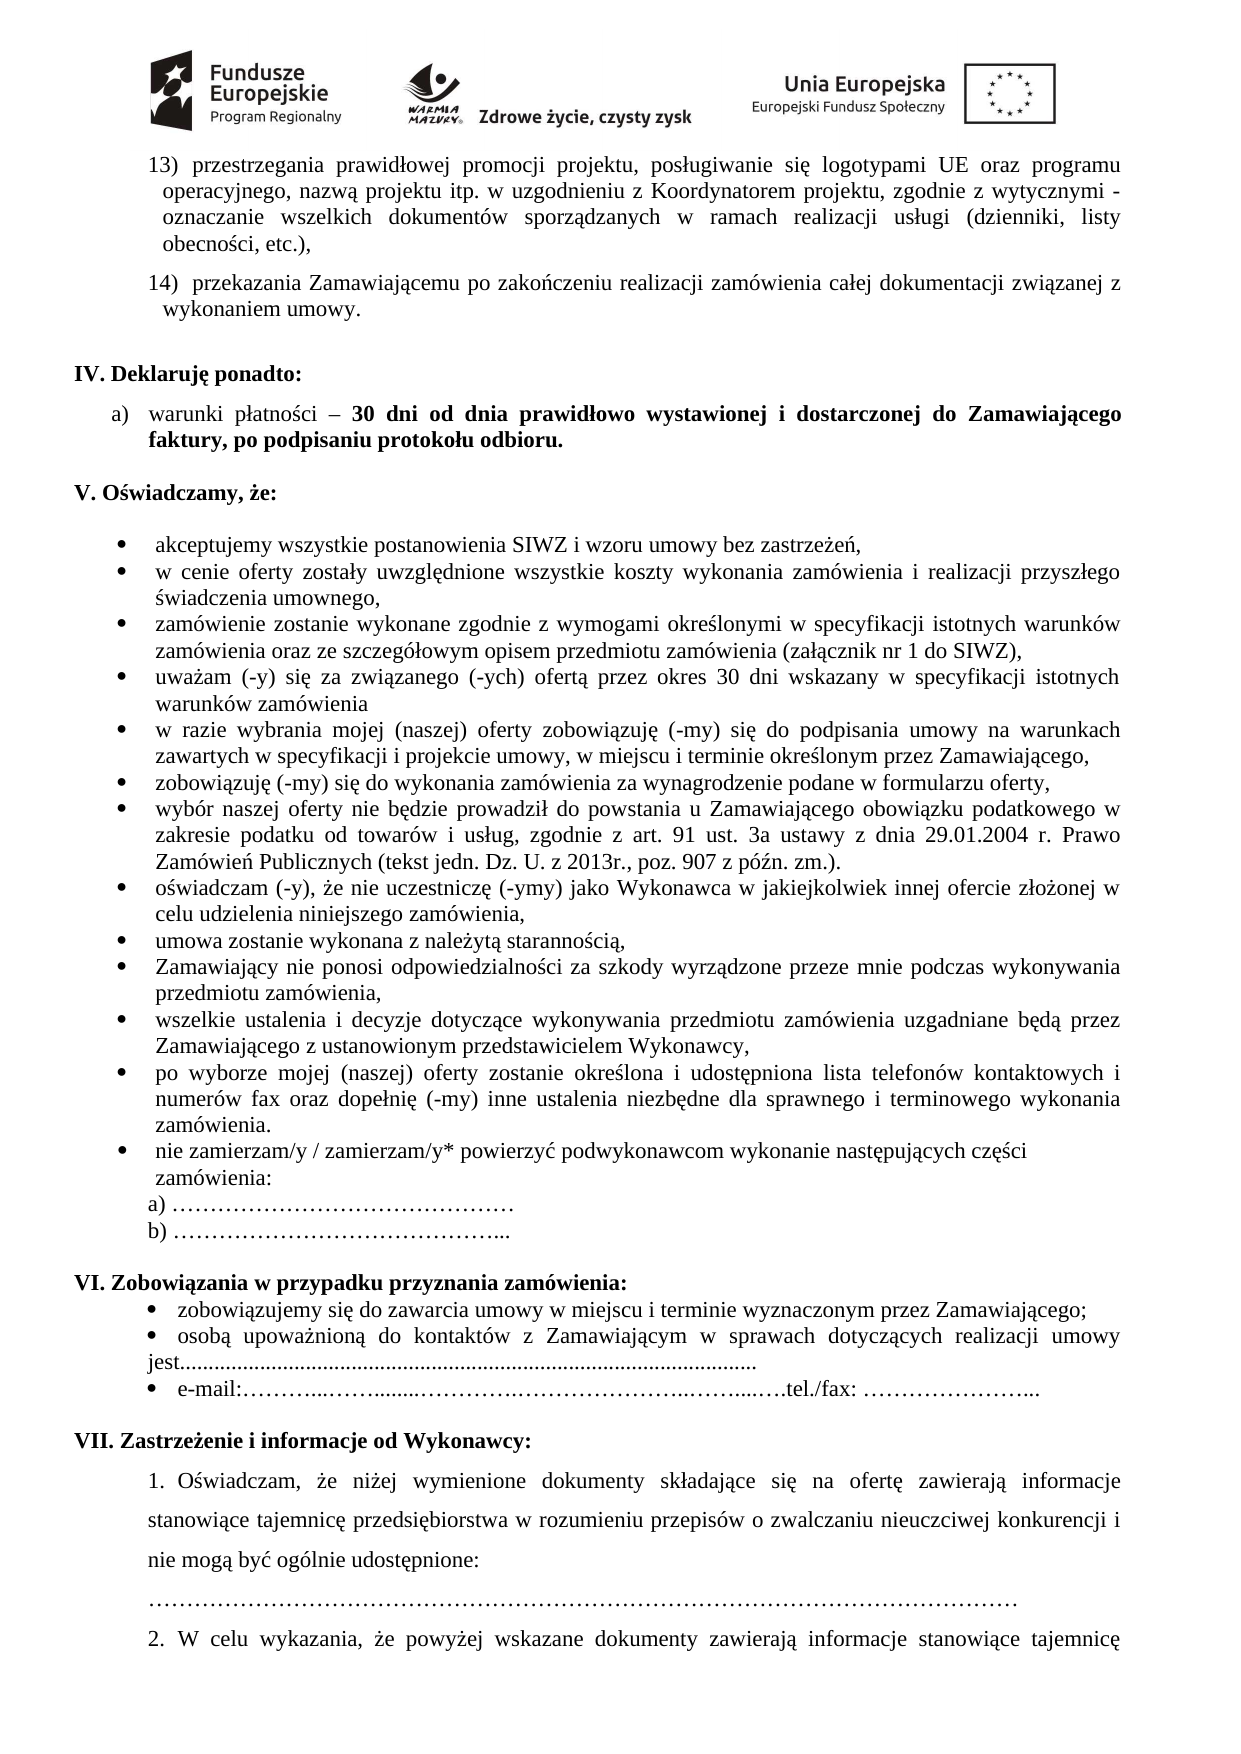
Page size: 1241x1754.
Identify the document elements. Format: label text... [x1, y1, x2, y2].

list zamówienie zostanie wykonane zgodnie z wymogami określonymi w specyfikacji istotnych warunków zamówienia oraz ze szczegółowym opisem przedmiotu zamówienia (załącznik nr 1 do SIWZ), [118, 611, 1122, 663]
list zobowiązuję (-my) się do wykonania zamówienia za wynagrodzenie podane w formularzu oferty, [118, 769, 1122, 795]
list Oświadczam, że niżej wymienione dokumenty składające się na ofertę zawierają informacje stanowiące tajemnicę przedsiębiorstwa w rozumieniu przepisów o zwalczaniu nieuczciwej konkurencji i nie mogą być ogólnie udostępnione: [148, 1467, 1122, 1572]
list oświadczam (-y), że nie uczestniczę (-ymy) jako Wykonawca w jakiejkolwiek innej ofercie złożonej w celu udzielenia niniejszego zamówienia, [118, 874, 1122, 927]
text VI. Zobowiązania w przypadku przyznania zamówienia: [74, 1269, 1122, 1296]
text …………………………………………………………………………………………………… [148, 1585, 1122, 1612]
text b) ……………………………………... [148, 1217, 1122, 1243]
list akceptujemy wszystkie postanowienia SIWZ i wzoru umowy bez zastrzeżeń, [118, 531, 1122, 558]
text VII. Zastrzeżenie i informacje od Wykonawcy: [74, 1427, 1122, 1454]
text IV. Deklaruję ponadto: [74, 360, 1122, 387]
list warunki płatności – 30 dni od dnia prawidłowo wystawionej i dostarczonej do Zamawiającego faktury, po podpisaniu protokołu odbioru. [111, 400, 1122, 452]
text V. Oświadczamy, że: [74, 479, 1122, 505]
list przekazania Zamawiającemu po zakończeniu realizacji zamówienia całej dokumentacji związanej z wykonaniem umowy. [148, 269, 1122, 321]
list w razie wybrania mojej (naszej) oferty zobowiązuję (-my) się do podpisania umowy na warunkach zawartych w specyfikacji i projekcie umowy, w miejscu i terminie określonym przez Zamawiającego, [118, 716, 1122, 769]
list W celu wykazania, że powyżej wskazane dokumenty zawierają informacje stanowiące tajemnicę przedsiębiorstwa do oferty załączam: [148, 1625, 1122, 1651]
text a) ……………………………………… [148, 1190, 1122, 1217]
picture [130, 29, 1075, 151]
list umowa zostanie wykonana z należytą starannością, [118, 927, 1122, 953]
list e-mail:………...……........………….…………………..……....….tel./fax: …………………... [148, 1375, 1122, 1401]
list nie zamierzam/y / zamierzam/y* powierzyć podwykonawcom wykonanie następujących części zamówienia: [118, 1138, 1122, 1190]
list uważam (-y) się za związanego (-ych) ofertą przez okres 30 dni wskazany w specyfikacji istotnych warunków zamówienia [118, 663, 1122, 716]
list Zamawiający nie ponosi odpowiedzialności za szkody wyrządzone przeze mnie podczas wykonywania przedmiotu zamówienia, [118, 953, 1122, 1006]
list zobowiązujemy się do zawarcia umowy w miejscu i terminie wyznaczonym przez Zamawiającego; [148, 1296, 1122, 1322]
list osobą upoważnioną do kontaktów z Zamawiającym w sprawach dotyczących realizacji umowy jest..................................................................................................... [148, 1322, 1122, 1375]
list po wyborze mojej (naszej) oferty zostanie określona i udostępniona lista telefonów kontaktowych i numerów fax oraz dopełnię (-my) inne ustalenia niezbędne dla sprawnego i terminowego wykonania zamówienia. [118, 1058, 1122, 1138]
list wybór naszej oferty nie będzie prowadził do powstania u Zamawiającego obowiązku podatkowego w zakresie podatku od towarów i usług, zgodnie z art. 91 ust. 3a ustawy z dnia 29.01.2004 r. Prawo Zamówień Publicznych (tekst jedn. Dz. U. z 2013r., poz. 907 z późn. zm.). [118, 795, 1122, 874]
list wszelkie ustalenia i decyzje dotyczące wykonywania przedmiotu zamówienia uzgadniane będą przez Zamawiającego z ustanowionym przedstawicielem Wykonawcy, [118, 1006, 1122, 1058]
list przestrzegania prawidłowej promocji projektu, posługiwanie się logotypami UE oraz programu operacyjnego, nazwą projektu itp. w uzgodnieniu z Koordynatorem projektu, zgodnie z wytycznymi - oznaczanie wszelkich dokumentów sporządzanych w ramach realizacji usługi (dzienniki, listy obecności, etc.), [148, 151, 1122, 256]
list w cenie oferty zostały uwzględnione wszystkie koszty wykonania zamówienia i realizacji przyszłego świadczenia umownego, [118, 558, 1122, 611]
